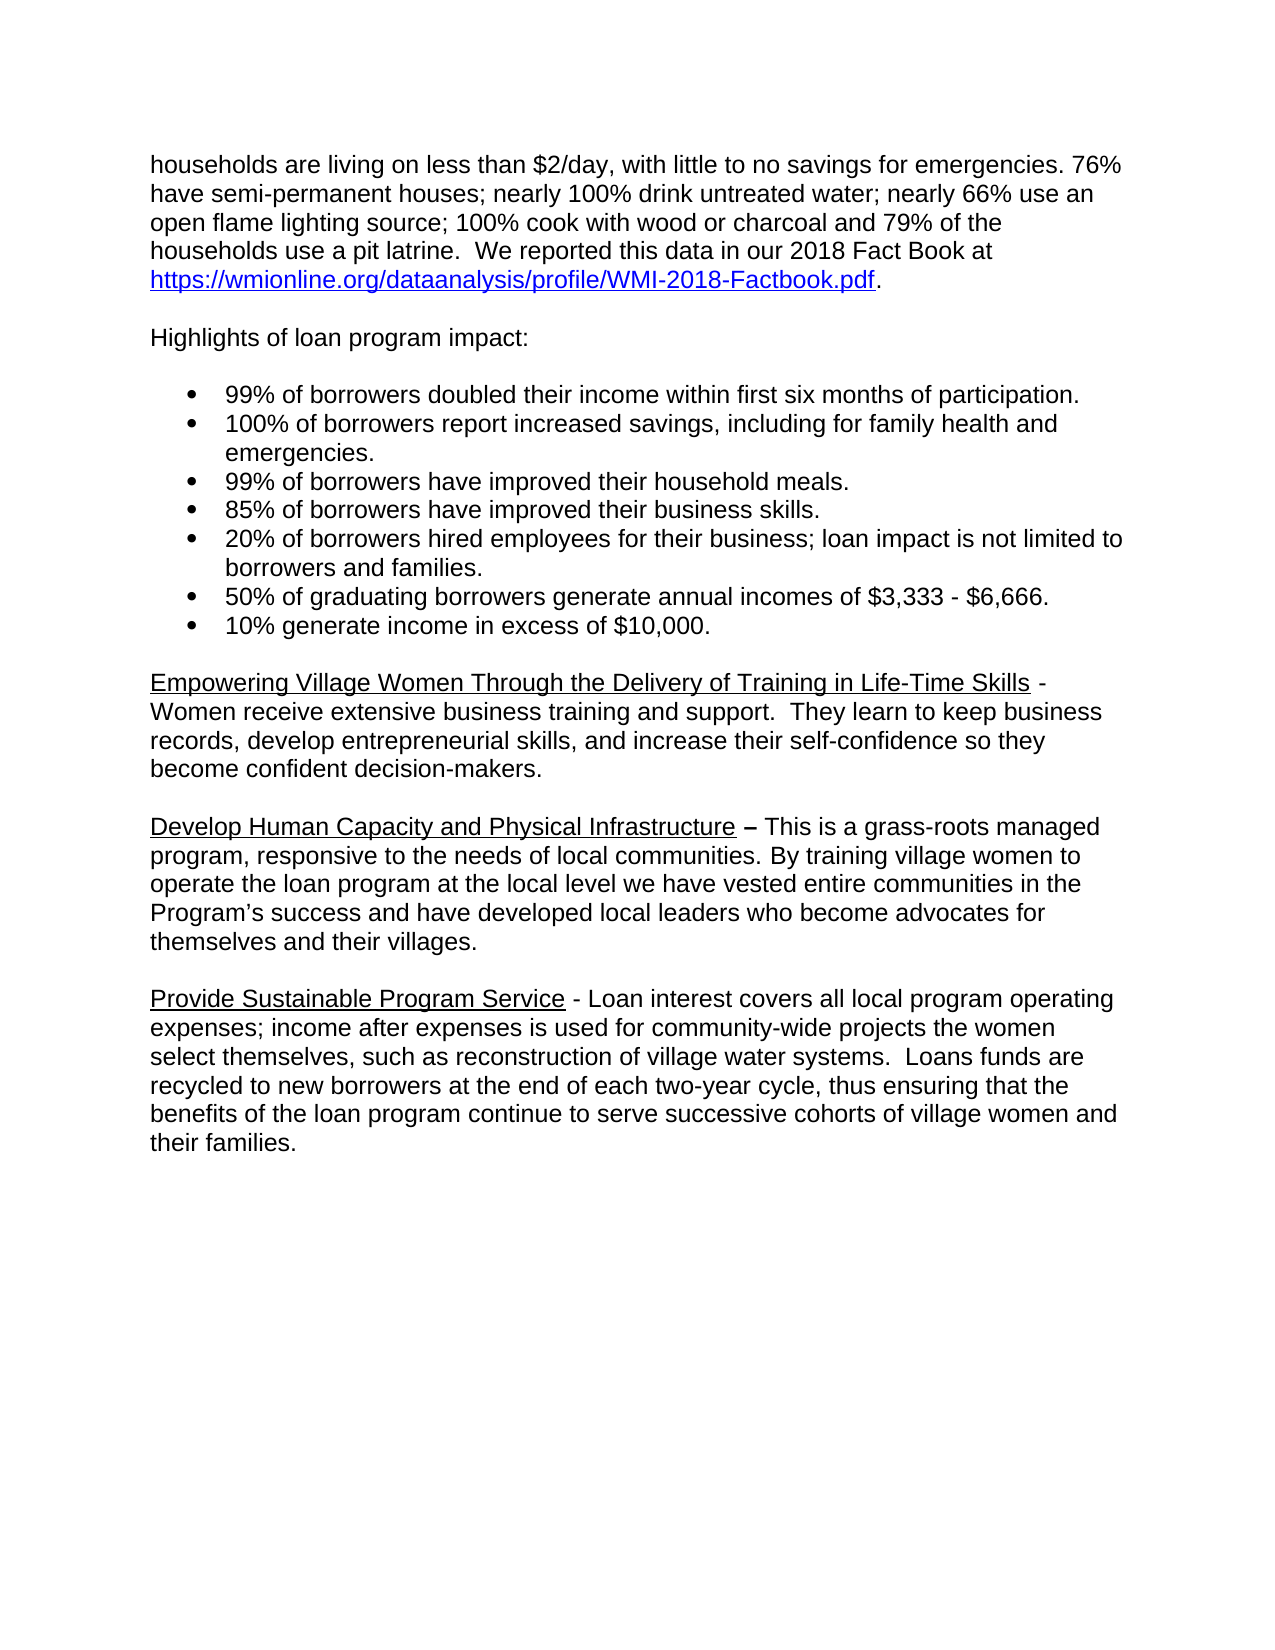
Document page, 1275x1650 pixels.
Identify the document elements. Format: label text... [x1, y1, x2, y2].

text Provide Sustainable Program Service - Loan interest covers all local program operating expenses; income after expenses is used for community-wide projects the women select themselves, such as reconstruction of village water systems. Loans funds are recycled to new borrowers at the end of each two-year cycle, thus ensuring that the benefits of the loan program continue to serve successive cohorts of village women and their families. [150, 984, 1125, 1157]
text Highlights of loan program impact: [150, 322, 1125, 351]
text Empowering Village Women Through the Delivery of Training in Life-Time Skills - Women receive extensive business training and support. They learn to keep business records, develop entrepreneurial skills, and increase their self-confidence so they become confident decision-makers. [150, 668, 1125, 783]
list 99% of borrowers doubled their income within first six months of participation. [187, 380, 1125, 409]
list 85% of borrowers have improved their business skills. [187, 495, 1125, 524]
list 10% generate income in excess of $10,000. [187, 611, 1125, 639]
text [150, 150, 1125, 294]
list 100% of borrowers report increased savings, including for family health and emergencies. [187, 409, 1125, 466]
text Develop Human Capacity and Physical Infrastructure – This is a grass-roots managed program, responsive to the needs of local communities. By training village women to operate the loan program at the local level we have vested entire communities in the Program’s success and have developed local leaders who become advocates for themselves and their villages. [150, 812, 1125, 956]
list 20% of borrowers hired employees for their business; loan impact is not limited to borrowers and families. [187, 524, 1125, 582]
list 50% of graduating borrowers generate annual incomes of $3,333 - $6,666. [187, 582, 1125, 611]
list 99% of borrowers have improved their household meals. [187, 466, 1125, 495]
